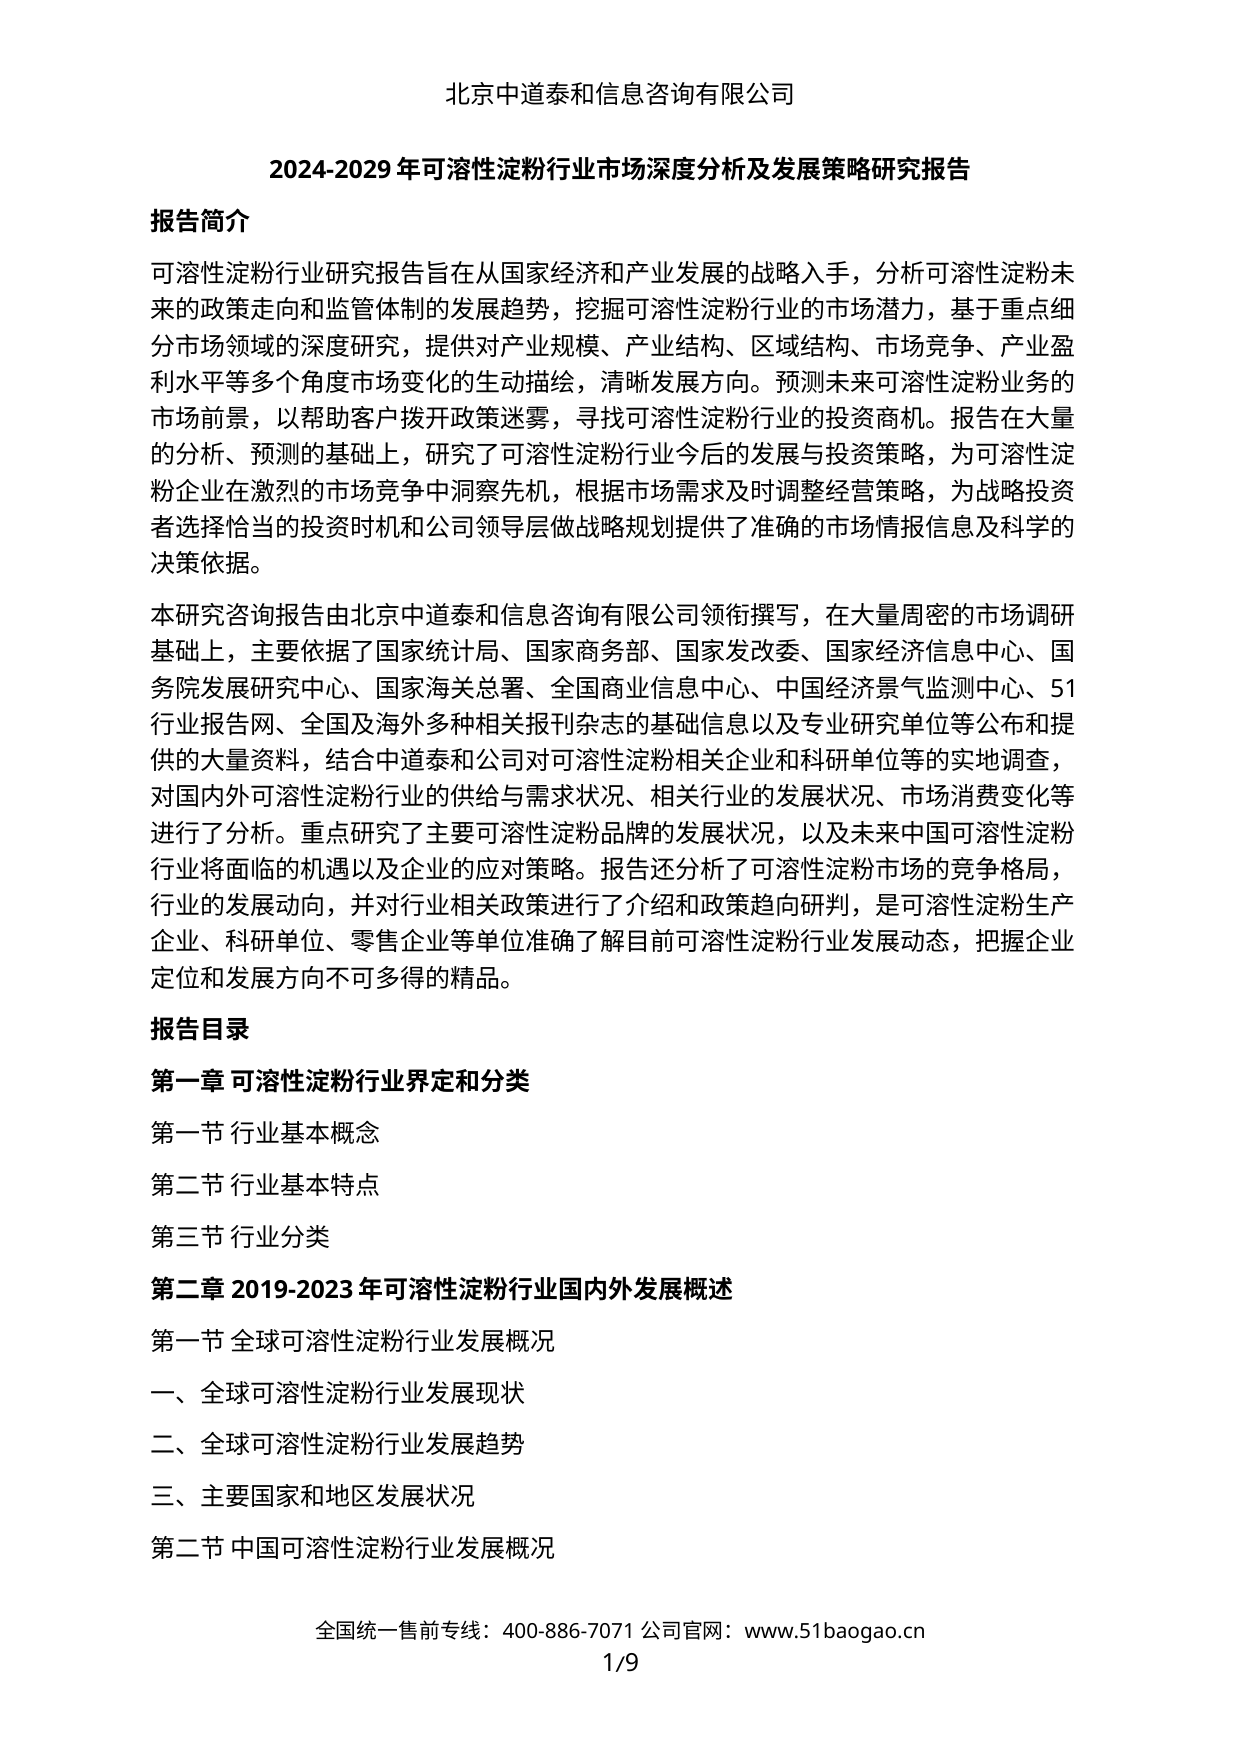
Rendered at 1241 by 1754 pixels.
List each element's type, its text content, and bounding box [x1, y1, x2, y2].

text 第二章 2019-2023年可溶性淀粉行业国内外发展概述 [150, 1269, 1090, 1306]
text 2024-2029年可溶性淀粉行业市场深度分析及发展策略研究报告 [150, 150, 1090, 186]
text 第二节 行业基本特点 [150, 1166, 1090, 1202]
text 报告目录 [150, 1010, 1090, 1046]
text 报告简介 [150, 202, 1090, 238]
text 一、全球可溶性淀粉行业发展现状 [150, 1373, 1090, 1409]
text 三、主要国家和地区发展状况 [150, 1477, 1090, 1513]
text 第一章 可溶性淀粉行业界定和分类 [150, 1062, 1090, 1098]
text 本研究咨询报告由北京中道泰和信息咨询有限公司领衔撰写，在大量周密的市场调研基础上，主要依据了国家统计局、国家商务部、国家发改委、国家经济信息中心、国务院发展研究中心、国家海关总署、全国商业信息中心、中国经济景气监测中心、51行业报告网、全国及海外多种相关报刊杂志的基础信息以及专业研究单位等公布和提供的大量资料，结合中道泰和公司对可溶性淀粉相关企业和科研单位等的实地调查，对国内外可溶性淀粉行业的供给与需求状况、相关行业的发展状况、市场消费变化等进行了分析。重点研究了主要可溶性淀粉品牌的发展状况，以及未来中国可溶性淀粉行业将面临的机遇以及企业的应对策略。报告还分析了可溶性淀粉市场的竞争格局，行业的发展动向，并对行业相关政策进行了介绍和政策趋向研判，是可溶性淀粉生产企业、科研单位、零售企业等单位准确了解目前可溶性淀粉行业发展动态，把握企业定位和发展方向不可多得的精品。 [150, 596, 1090, 994]
text 第一节 全球可溶性淀粉行业发展概况 [150, 1321, 1090, 1357]
text 第三节 行业分类 [150, 1217, 1090, 1254]
text 第二节 中国可溶性淀粉行业发展概况 [150, 1529, 1090, 1565]
text 二、全球可溶性淀粉行业发展趋势 [150, 1425, 1090, 1461]
text 可溶性淀粉行业研究报告旨在从国家经济和产业发展的战略入手，分析可溶性淀粉未来的政策走向和监管体制的发展趋势，挖掘可溶性淀粉行业的市场潜力，基于重点细分市场领域的深度研究，提供对产业规模、产业结构、区域结构、市场竞争、产业盈利水平等多个角度市场变化的生动描绘，清晰发展方向。预测未来可溶性淀粉业务的市场前景，以帮助客户拨开政策迷雾，寻找可溶性淀粉行业的投资商机。报告在大量的分析、预测的基础上，研究了可溶性淀粉行业今后的发展与投资策略，为可溶性淀粉企业在激烈的市场竞争中洞察先机，根据市场需求及时调整经营策略，为战略投资者选择恰当的投资时机和公司领导层做战略规划提供了准确的市场情报信息及科学的决策依据。 [150, 254, 1090, 580]
text 第一节 行业基本概念 [150, 1114, 1090, 1150]
